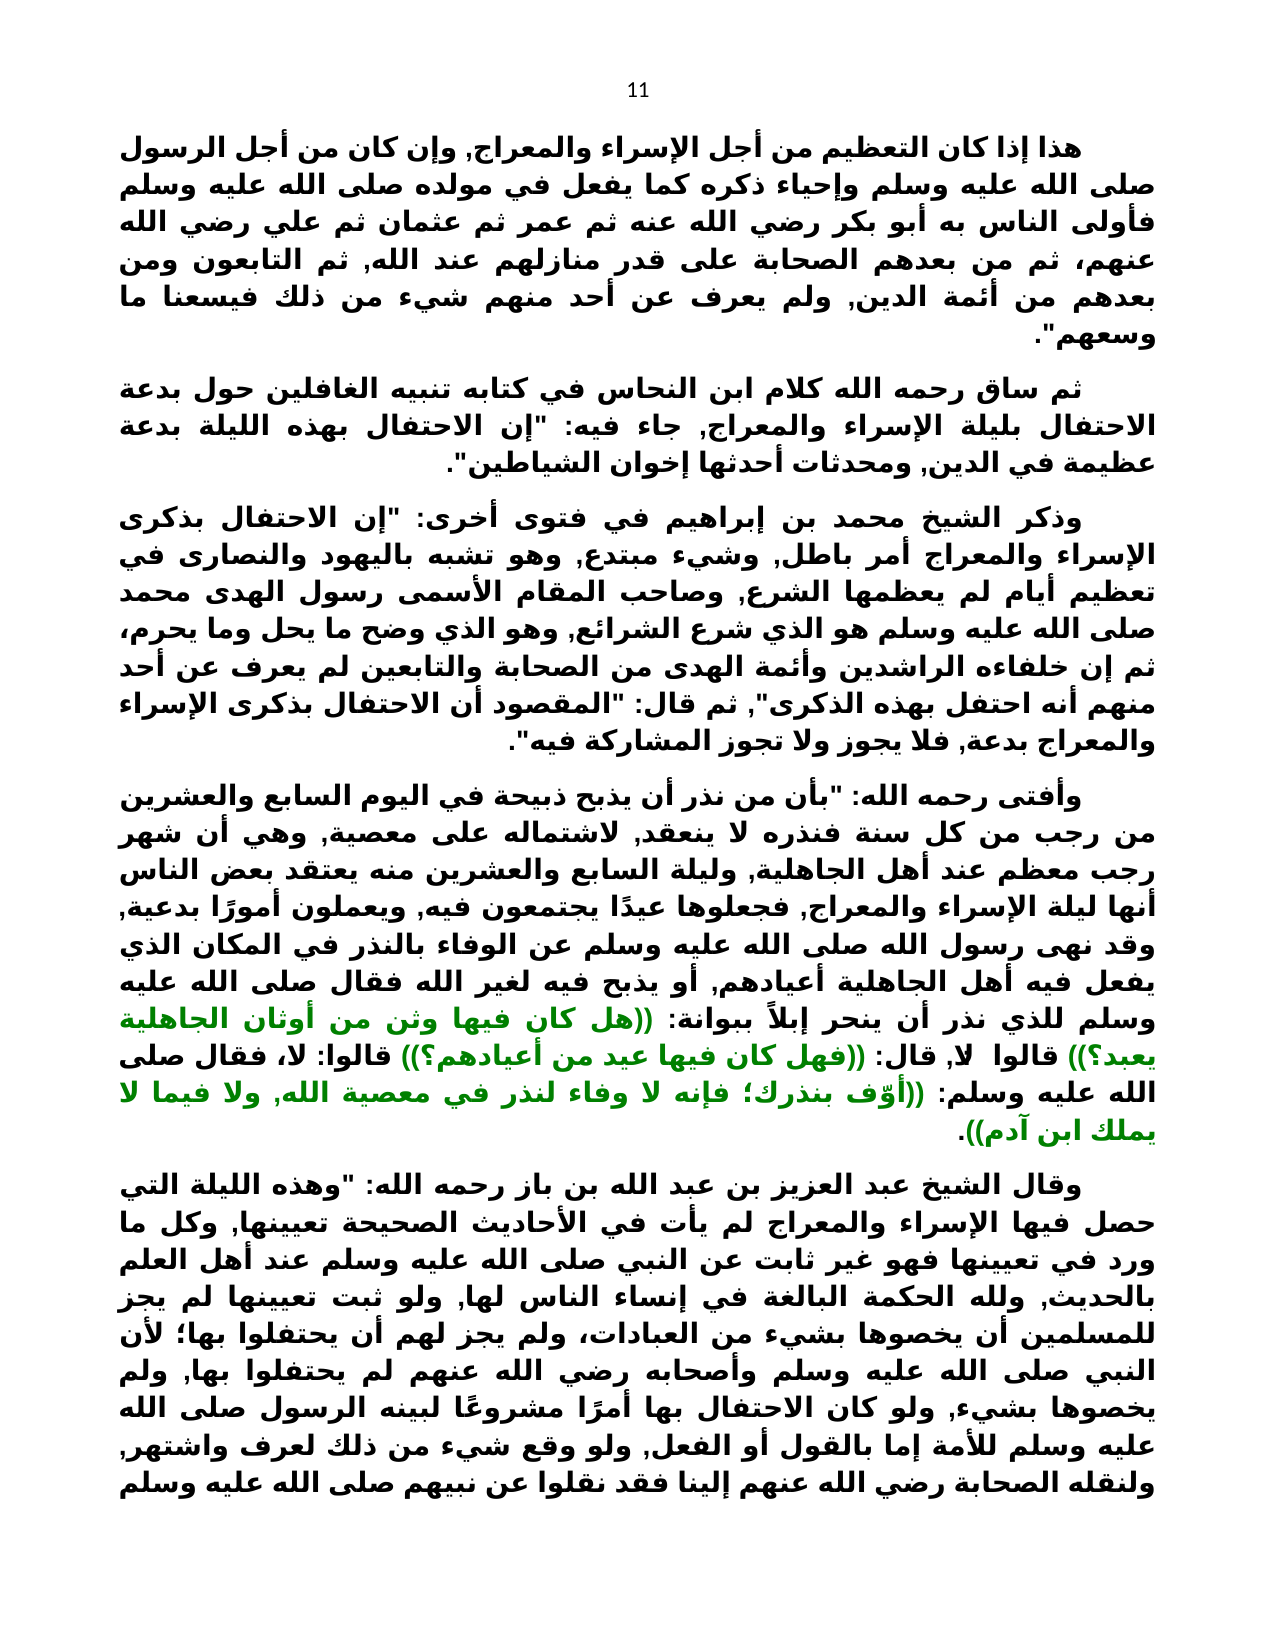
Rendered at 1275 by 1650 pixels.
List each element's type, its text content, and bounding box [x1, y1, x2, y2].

text وذكر الشيخ محمد بن إبراهيم في فتوى أخرى: "إن الاحتفال بذكرى الإسراء والمعراج أمر باطل, وشيء مبتدع, وهو تشبه باليهود والنصارى في تعظيم أيام لم يعظمها الشرع, وصاحب المقام الأسمى رسول الهدى محمد صلى الله عليه وسلم هو الذي شرع الشرائع, وهو الذي وضح ما يحل وما يحرم، ثم إن خلفاءه الراشدين وأئمة الهدى من الصحابة والتابعين لم يعرف عن أحد منهم أنه احتفل بهذه الذكرى", ثم قال: "المقصود أن الاحتفال بذكرى الإسراء والمعراج بدعة, فلا يجوز ولا تجوز المشاركة فيه". [118, 501, 1157, 756]
text هذا إذا كان التعظيم من أجل الإسراء والمعراج, وإن كان من أجل الرسول صلى الله عليه وسلم وإحياء ذكره كما يفعل في مولده صلى الله عليه وسلم فأولى الناس به أبو بكر رضي الله عنه ثم عمر ثم عثمان ثم علي رضي الله عنهم، ثم من بعدهم الصحابة على قدر منازلهم عند الله, ثم التابعون ومن بعدهم من أئمة الدين, ولم يعرف عن أحد منهم شيء من ذلك فيسعنا ما وسعهم". [118, 131, 1157, 349]
text وأفتى رحمه الله: "بأن من نذر أن يذبح ذبيحة في اليوم السابع والعشرين من رجب من كل سنة فنذره لا ينعقد, لاشتماله على معصية, وهي أن شهر رجب معظم عند أهل الجاهلية, وليلة السابع والعشرين منه يعتقد بعض الناس أنها ليلة الإسراء والمعراج, فجعلوها عيدًا يجتمعون فيه, ويعملون أمورًا بدعية, وقد نهى رسول الله صلى الله عليه وسلم عن الوفاء بالنذر في المكان الذي يفعل فيه أهل الجاهلية أعيادهم, أو يذبح فيه لغير الله فقال صلى الله عليه وسلم للذي نذر أن ينحر إبلاً ببوانة: ((هل كان فيها وثن من أوثان الجاهلية يعبد؟)) قالوا: لا, قال: ((فهل كان فيها عيد من أعيادهم؟)) قالوا: لا، فقال صلى الله عليه وسلم: ((أوّف بنذرك؛ فإنه لا وفاء لنذر في معصية الله, ولا فيما لا يملك ابن آدم)). [118, 779, 1157, 1146]
text ثم ساق رحمه الله كلام ابن النحاس في كتابه تنبيه الغافلين حول بدعة الاحتفال بليلة الإسراء والمعراج, جاء فيه: "إن الاحتفال بهذه الليلة بدعة عظيمة في الدين, ومحدثات أحدثها إخوان الشياطين". [118, 372, 1157, 478]
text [118, 1168, 1157, 1498]
